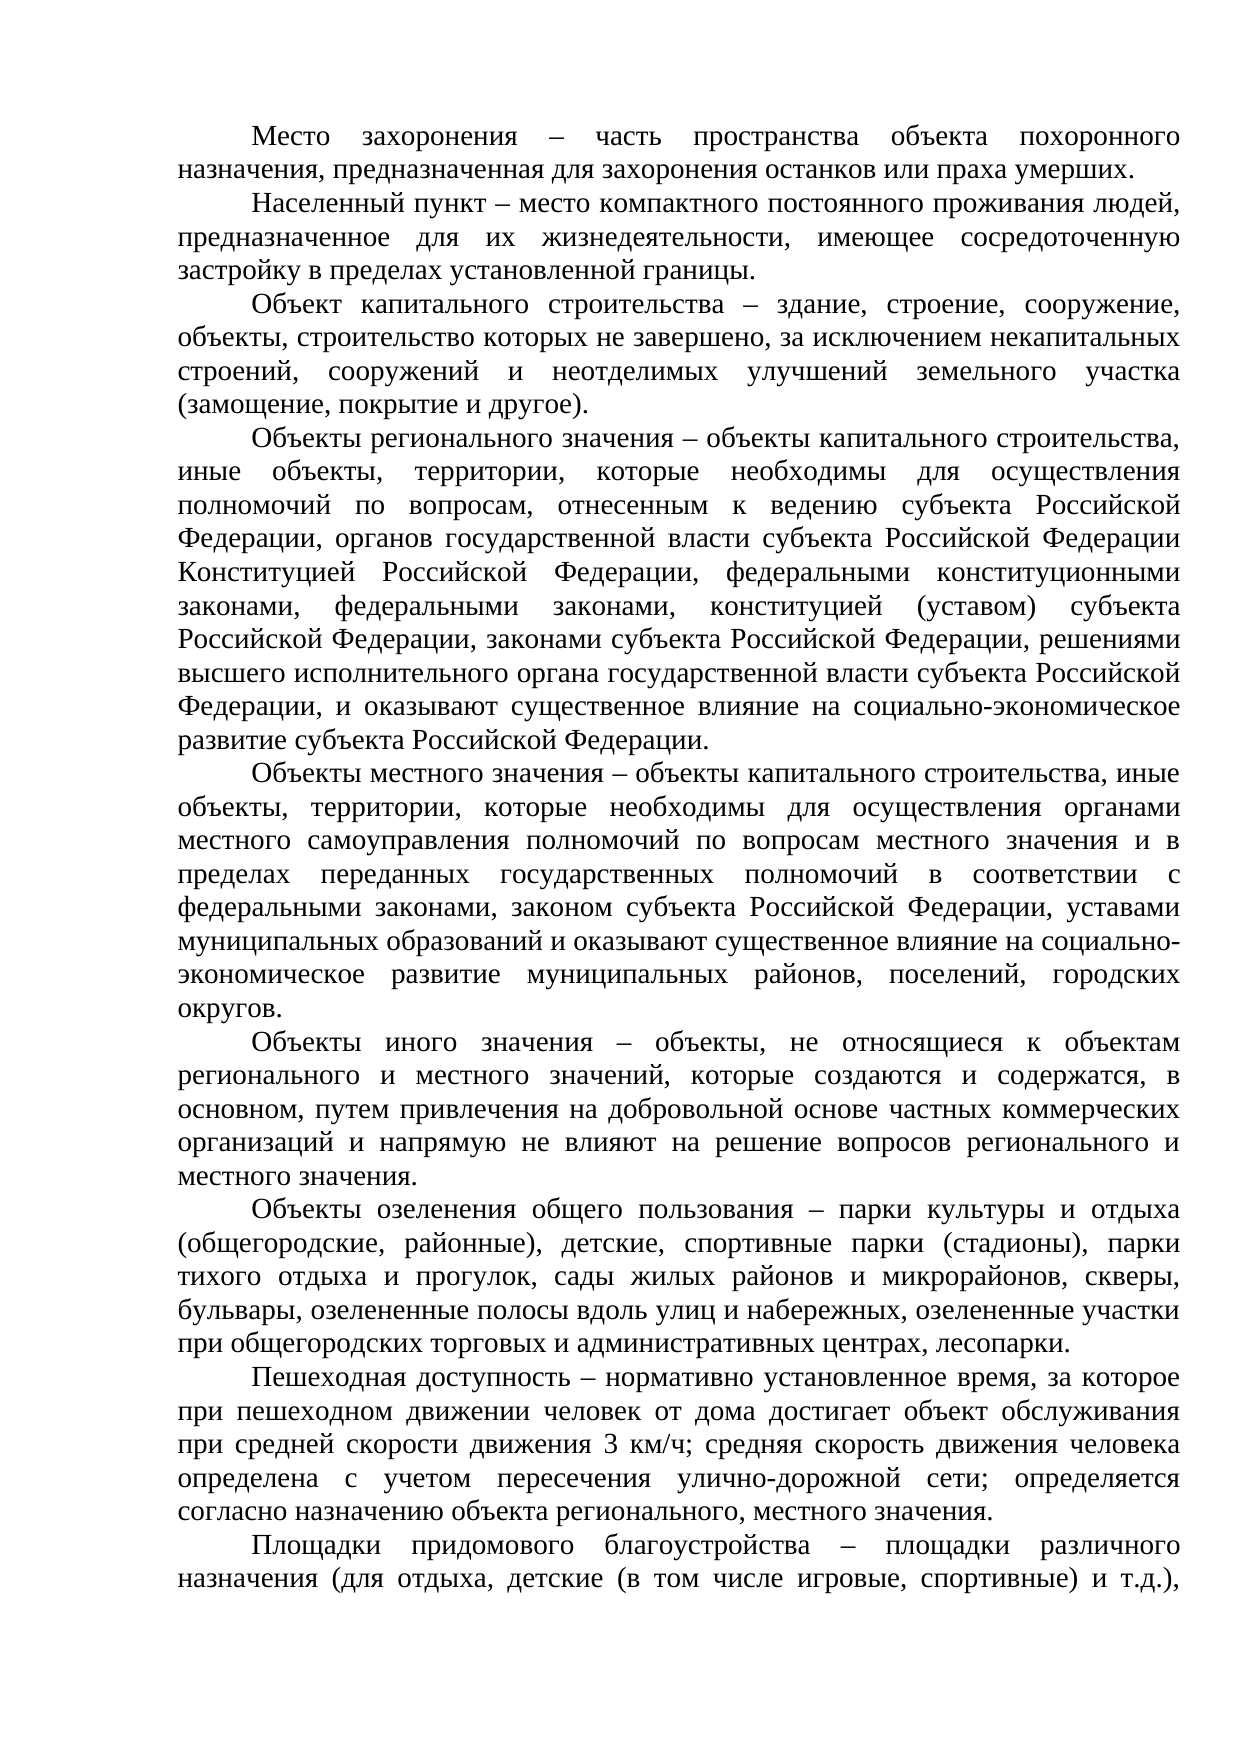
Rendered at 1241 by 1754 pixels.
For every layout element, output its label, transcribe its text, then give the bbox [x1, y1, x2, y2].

text Место захоронения – часть пространства объекта похоронного назначения, предназначенная для захоронения останков или праха умерших. [177, 118, 1181, 185]
text Объект капитального строительства – здание, строение, сооружение, объекты, строительство которых не завершено, за исключением некапитальных строений, сооружений и неотделимых улучшений земельного участка (замощение, покрытие и другое). [177, 286, 1181, 420]
text Пешеходная доступность – нормативно установленное время, за которое при пешеходном движении человек от дома достигает объект обслуживания при средней скорости движения 3 км/ч; средняя скорость движения человека определена с учетом пересечения улично-дорожной сети; определяется согласно назначению объекта регионального, местного значения. [177, 1359, 1181, 1527]
text Объекты озеленения общего пользования – парки культуры и отдыха (общегородские, районные), детские, спортивные парки (стадионы), парки тихого отдыха и прогулок, сады жилых районов и микрорайонов, скверы, бульвары, озелененные полосы вдоль улиц и набережных, озелененные участки при общегородских торговых и административных центрах, лесопарки. [177, 1191, 1181, 1359]
text Населенный пункт – место компактного постоянного проживания людей, предназначенное для их жизнедеятельности, имеющее сосредоточенную застройку в пределах установленной границы. [177, 185, 1181, 286]
text Объекты иного значения – объекты, не относящиеся к объектам регионального и местного значений, которые создаются и содержатся, в основном, путем привлечения на добровольной основе частных коммерческих организаций и напрямую не влияют на решение вопросов регионального и местного значения. [177, 1024, 1181, 1191]
text Объекты регионального значения – объекты капитального строительства, иные объекты, территории, которые необходимы для осуществления полномочий по вопросам, отнесенным к ведению субъекта Российской Федерации, органов государственной власти субъекта Российской Федерации Конституцией Российской Федерации, федеральными конституционными законами, федеральными законами, конституцией (уставом) субъекта Российской Федерации, законами субъекта Российской Федерации, решениями высшего исполнительного органа государственной власти субъекта Российской Федерации, и оказывают существенное влияние на социально-экономическое развитие субъекта Российской Федерации. [177, 420, 1181, 755]
text Объекты местного значения – объекты капитального строительства, иные объекты, территории, которые необходимы для осуществления органами местного самоуправления полномочий по вопросам местного значения и в пределах переданных государственных полномочий в соответствии с федеральными законами, законом субъекта Российской Федерации, уставами муниципальных образований и оказывают существенное влияние на социально-экономическое развитие муниципальных районов, поселений, городских округов. [177, 755, 1181, 1024]
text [177, 1527, 1181, 1594]
